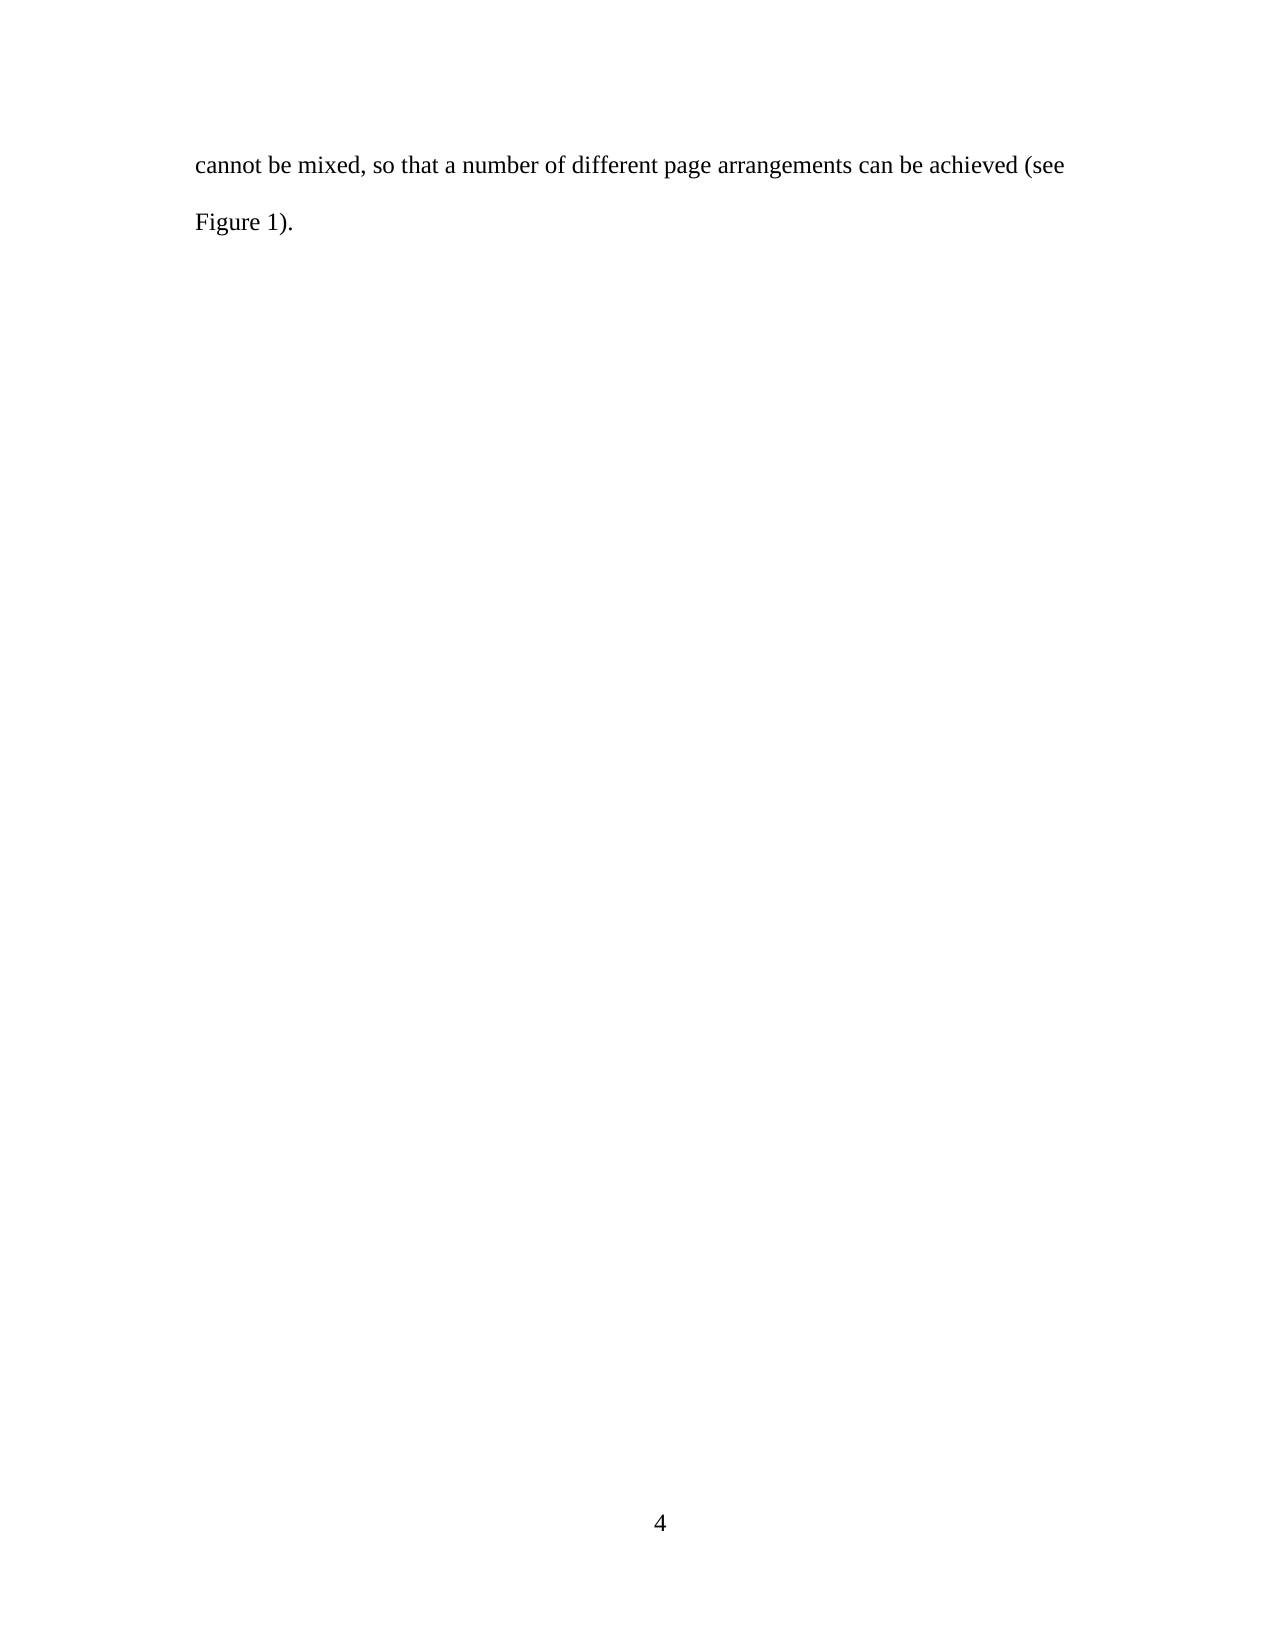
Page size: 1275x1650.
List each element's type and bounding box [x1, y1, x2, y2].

text [195, 150, 1125, 236]
